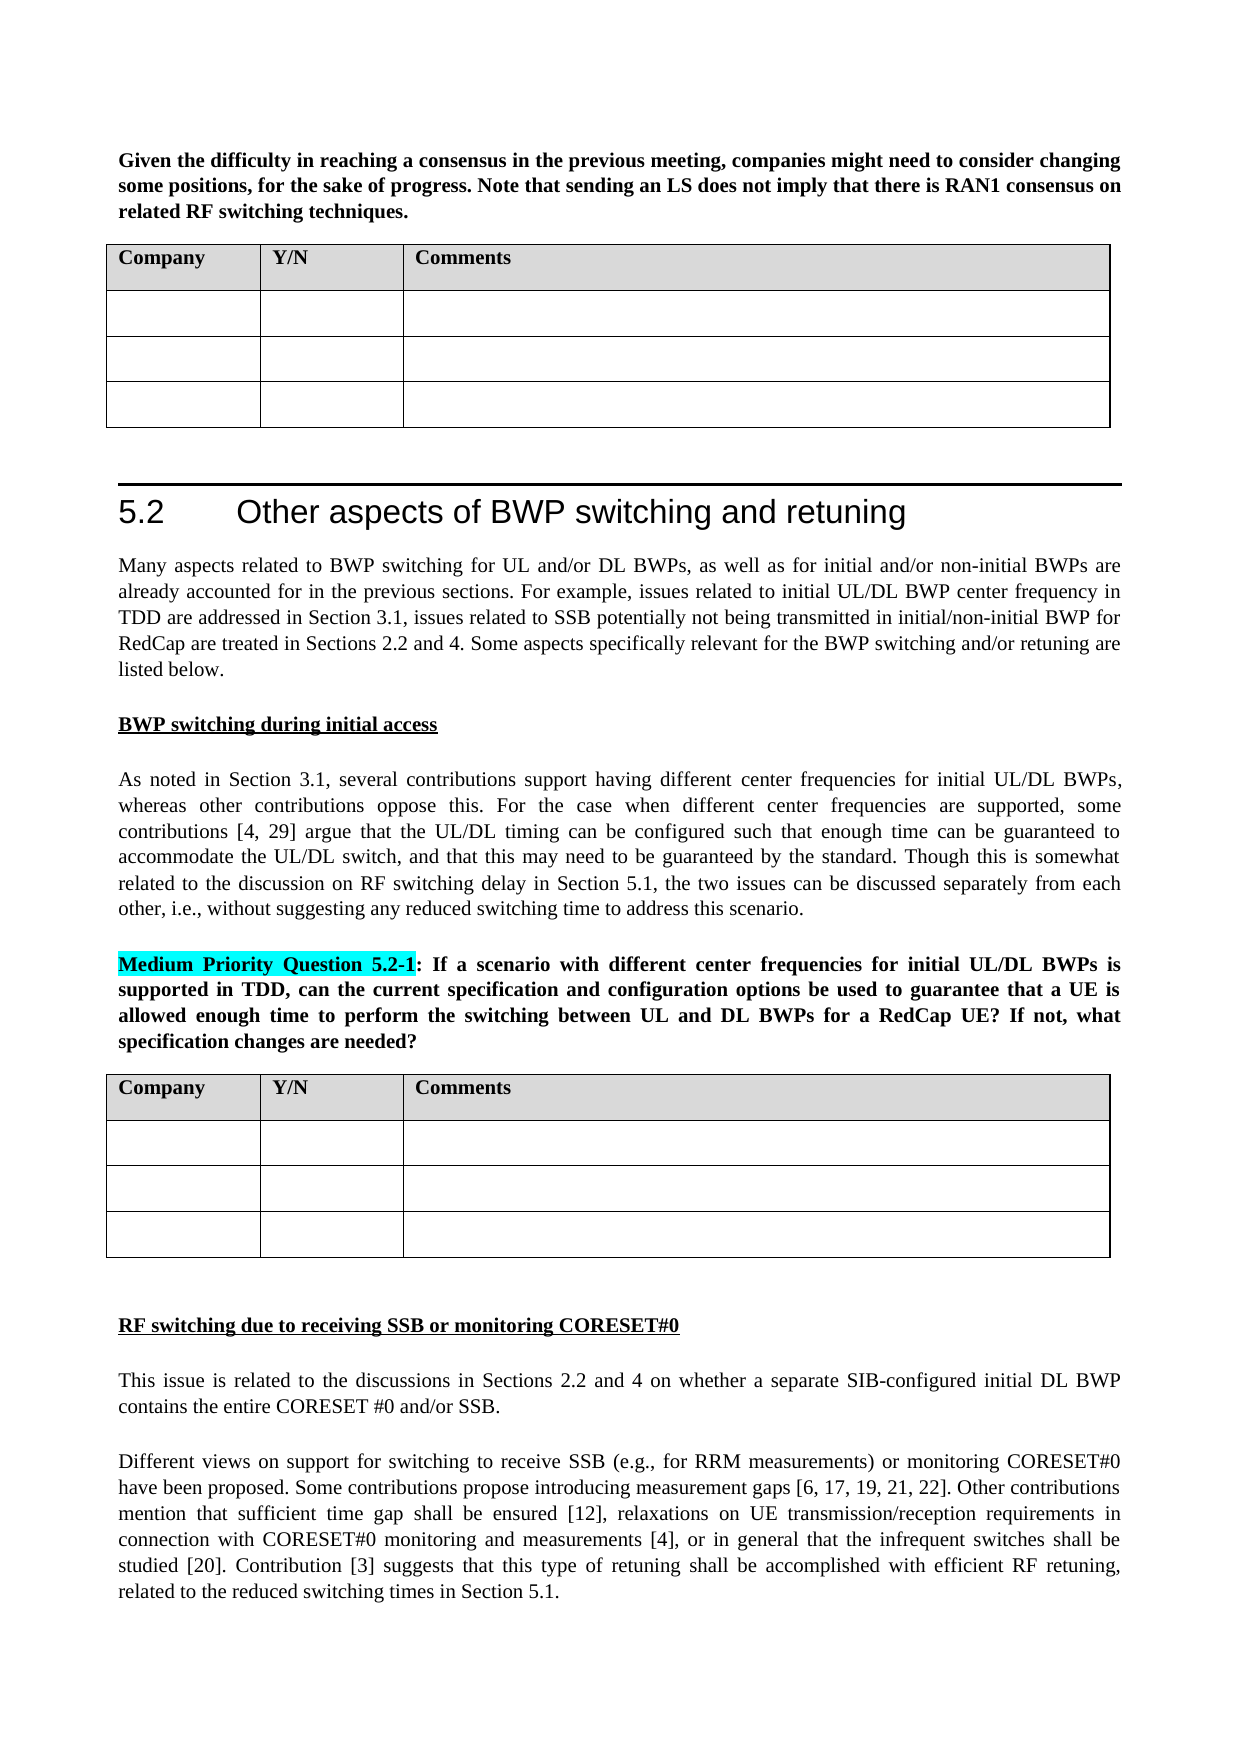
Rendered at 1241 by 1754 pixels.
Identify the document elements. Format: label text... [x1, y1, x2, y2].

table_cell [261, 337, 403, 381]
table_header Company [107, 245, 260, 290]
table_cell [107, 382, 260, 427]
table_header Y/N [261, 1075, 403, 1120]
table_header Comments [404, 245, 1109, 290]
text Different views on support for switching to receive SSB (e.g., for RRM measurements) or monitoring CORESET#0 have been proposed. Some contributions propose introducing measurement gaps [6, 17, 19, 21, 22]. Other contributions mention that sufficient time gap shall be ensured [12], relaxations on UE transmission/reception requirements in connection with CORESET#0 monitoring and measurements [4], or in general that the infrequent switches shall be studied [20]. Contribution [3] suggests that this type of retuning shall be accomplished with efficient RF retuning, related to the reduced switching times in Section 5.1. [118, 1449, 1122, 1603]
table_cell [261, 382, 403, 427]
text BWP switching during initial access [118, 712, 1122, 736]
table_cell [404, 1212, 1109, 1257]
table_cell [404, 1166, 1109, 1211]
table_header Y/N [261, 245, 403, 290]
table_header Company [107, 1075, 260, 1120]
text As noted in Section 3.1, several contributions support having different center frequencies for initial UL/DL BWPs, whereas other contributions oppose this. For the case when different center frequencies are supported, some contributions [4, 29] argue that the UL/DL timing can be configured such that enough time can be guaranteed to accommodate the UL/DL switch, and that this may need to be guaranteed by the standard. Though this is somewhat related to the discussion on RF switching delay in Section 5.1, the two issues can be discussed separately from each other, i.e., without suggesting any reduced switching time to address this scenario. [118, 767, 1122, 920]
table_cell [404, 382, 1109, 427]
table_cell [404, 337, 1109, 381]
table_cell [107, 1121, 260, 1165]
table_cell [261, 1212, 403, 1257]
table_cell [261, 291, 403, 336]
table_cell [404, 291, 1109, 336]
text Many aspects related to BWP switching for UL and/or DL BWPs, as well as for initial and/or non-initial BWPs are already accounted for in the previous sections. For example, issues related to initial UL/DL BWP center frequency in TDD are addressed in Section 3.1, issues related to SSB potentially not being transmitted in initial/non-initial BWP for RedCap are treated in Sections 2.2 and 4. Some aspects specifically relevant for the BWP switching and/or retuning are listed below. [118, 553, 1122, 681]
table_cell [107, 1166, 260, 1211]
text Given the difficulty in reaching a consensus in the previous meeting, companies might need to consider changing some positions, for the sake of progress. Note that sending an LS does not imply that there is RAN1 consensus on related RF switching techniques. [118, 147, 1122, 223]
subtitle Other aspects of BWP switching and retuning [118, 486, 1122, 531]
text RF switching due to receiving SSB or monitoring CORESET#0 [118, 1313, 1122, 1337]
text Medium Priority Question 5.2-1: If a scenario with different center frequencies for initial UL/DL BWPs is supported in TDD, can the current specification and configuration options be used to guarantee that a UE is allowed enough time to perform the switching between UL and DL BWPs for a RedCap UE? If not, what specification changes are needed? [118, 951, 1122, 1053]
table_cell [261, 1166, 403, 1211]
table_cell [107, 337, 260, 381]
table_cell [107, 291, 260, 336]
table_cell [261, 1121, 403, 1165]
table_cell [107, 1212, 260, 1257]
text This issue is related to the discussions in Sections 2.2 and 4 on whether a separate SIB-configured initial DL BWP contains the entire CORESET #0 and/or SSB. [118, 1368, 1122, 1418]
table_cell [404, 1121, 1109, 1165]
table_header Comments [404, 1075, 1109, 1120]
